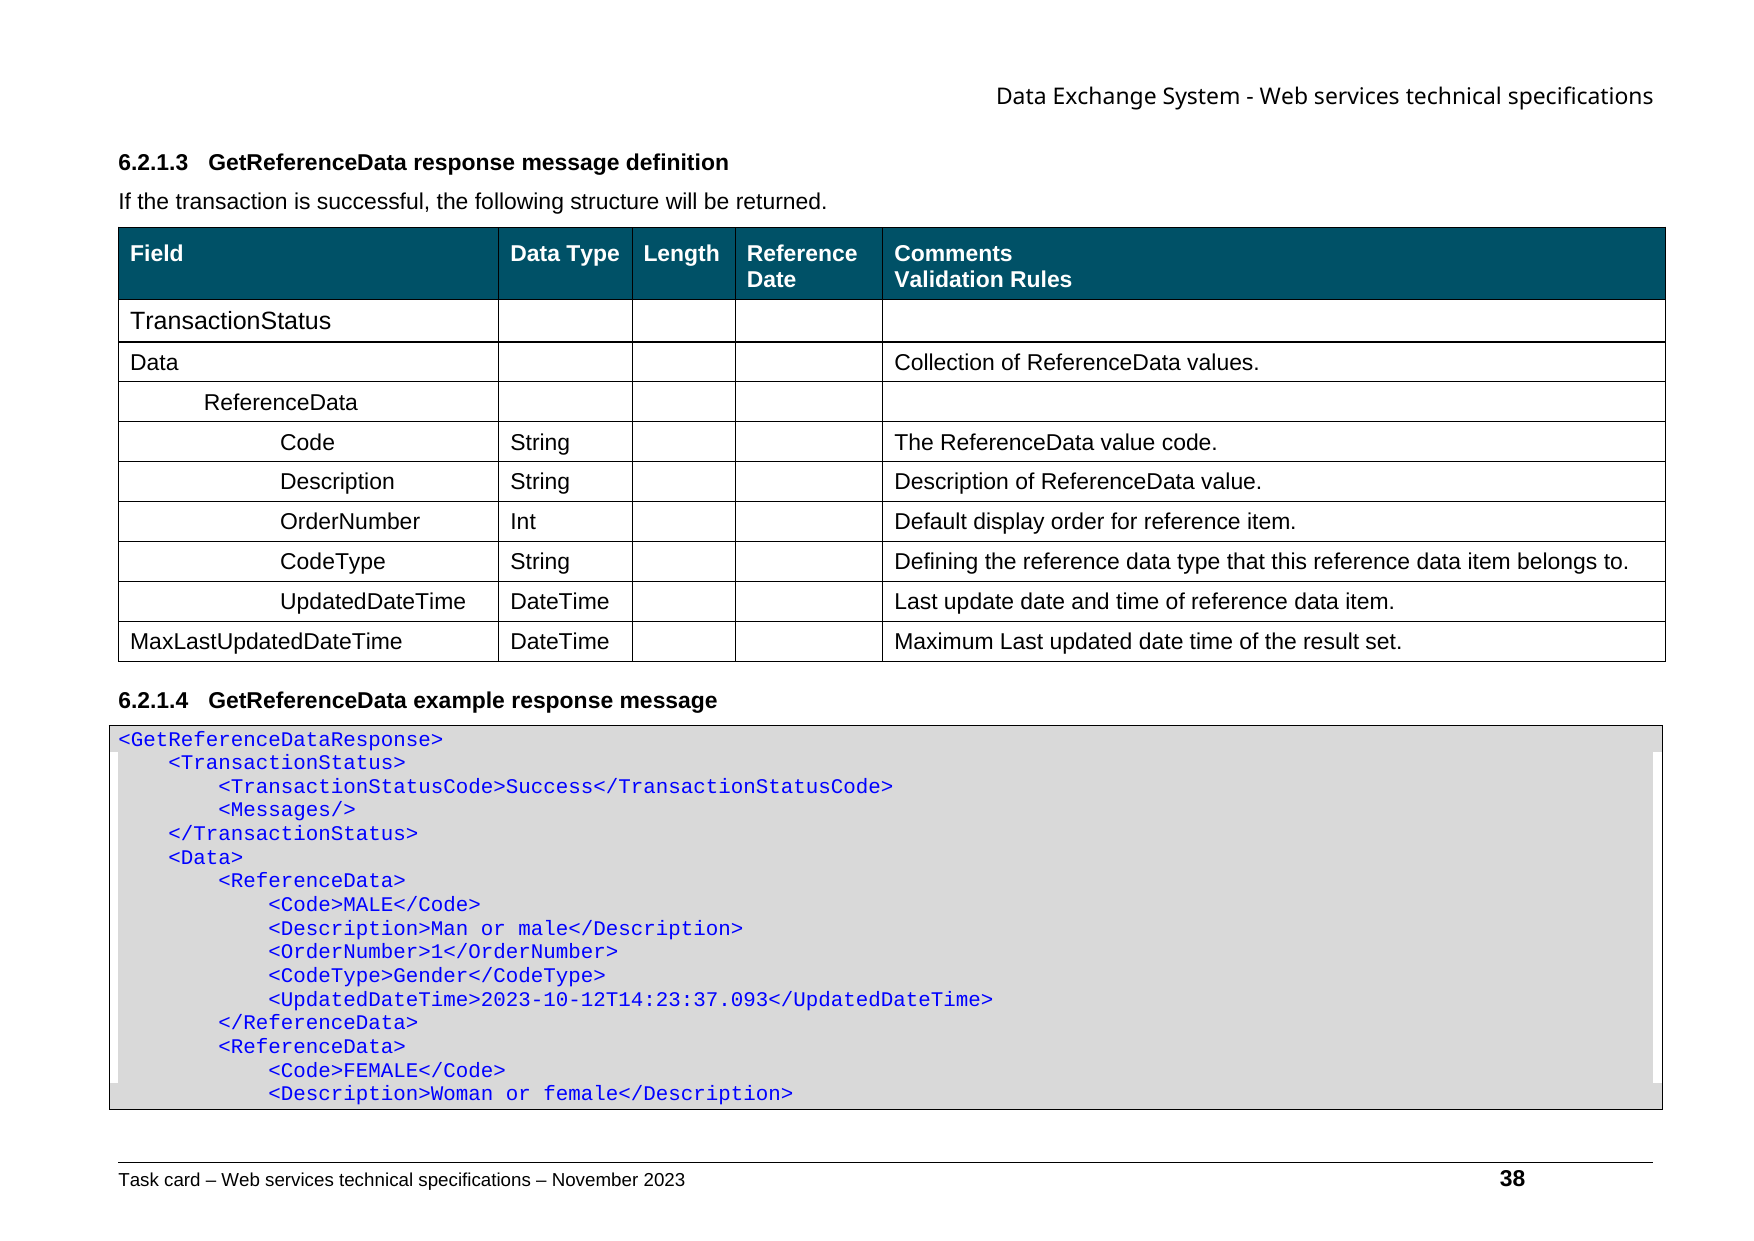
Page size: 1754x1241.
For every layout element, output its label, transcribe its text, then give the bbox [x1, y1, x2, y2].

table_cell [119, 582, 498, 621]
text <Code>FEMALE</Code> [118, 1059, 1653, 1080]
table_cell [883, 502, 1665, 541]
table_cell TransactionStatus [119, 300, 498, 341]
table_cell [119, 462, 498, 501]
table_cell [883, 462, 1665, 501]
text <OrderNumber>1</OrderNumber> [118, 941, 1653, 965]
text <TransactionStatus> [118, 752, 1653, 776]
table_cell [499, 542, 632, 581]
text If the transaction is successful, the following structure will be returned. [118, 188, 1653, 214]
table_cell [499, 382, 632, 421]
text <Description>Woman or female</Description> [110, 1080, 1662, 1109]
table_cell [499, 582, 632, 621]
table_cell Collection of ReferenceData values. [883, 343, 1665, 381]
text </TransactionStatus> [118, 823, 1653, 847]
text <ReferenceData> [118, 870, 1653, 894]
table_cell [736, 300, 882, 341]
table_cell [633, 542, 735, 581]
table_cell String [499, 422, 632, 461]
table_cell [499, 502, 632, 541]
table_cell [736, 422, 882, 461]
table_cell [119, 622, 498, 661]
table_cell [736, 382, 882, 421]
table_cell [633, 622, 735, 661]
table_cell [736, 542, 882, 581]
table_header Comments Validation Rules [883, 228, 1665, 299]
text <TransactionStatusCode>Success</TransactionStatusCode> [118, 776, 1653, 799]
table_header Field [119, 228, 498, 299]
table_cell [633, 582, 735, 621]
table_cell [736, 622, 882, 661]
subtitle GetReferenceData response message definition [118, 149, 1653, 175]
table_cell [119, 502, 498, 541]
table_cell [736, 343, 882, 381]
text <Code>MALE</Code> [118, 894, 1653, 918]
table_cell ReferenceData [119, 382, 498, 421]
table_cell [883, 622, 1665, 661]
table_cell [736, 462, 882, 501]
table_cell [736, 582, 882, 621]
text <ReferenceData> [118, 1036, 1653, 1059]
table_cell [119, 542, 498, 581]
table_cell Data [119, 343, 498, 381]
table_cell [883, 382, 1665, 421]
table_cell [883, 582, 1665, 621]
table_header Length [633, 228, 735, 299]
subtitle GetReferenceData example response message [118, 687, 1653, 713]
table_header Data Type [499, 228, 632, 299]
table_header Reference Date [736, 228, 882, 299]
text <CodeType>Gender</CodeType> [118, 965, 1653, 989]
table_cell Code [119, 422, 498, 461]
table_cell [883, 300, 1665, 341]
text <Data> [118, 847, 1653, 870]
text </ReferenceData> [118, 1012, 1653, 1036]
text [118, 989, 1653, 1012]
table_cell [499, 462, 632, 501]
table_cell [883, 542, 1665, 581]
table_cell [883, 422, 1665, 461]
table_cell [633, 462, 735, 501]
table_cell [633, 343, 735, 381]
table_cell [499, 300, 632, 341]
table_cell [499, 343, 632, 381]
text <GetReferenceDataResponse> [110, 726, 1662, 752]
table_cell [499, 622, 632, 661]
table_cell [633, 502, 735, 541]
table_cell [633, 422, 735, 461]
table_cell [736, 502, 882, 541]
text <Description>Man or male</Description> [118, 918, 1653, 941]
table_cell [633, 300, 735, 341]
table_cell [633, 382, 735, 421]
text <Messages/> [118, 799, 1653, 823]
